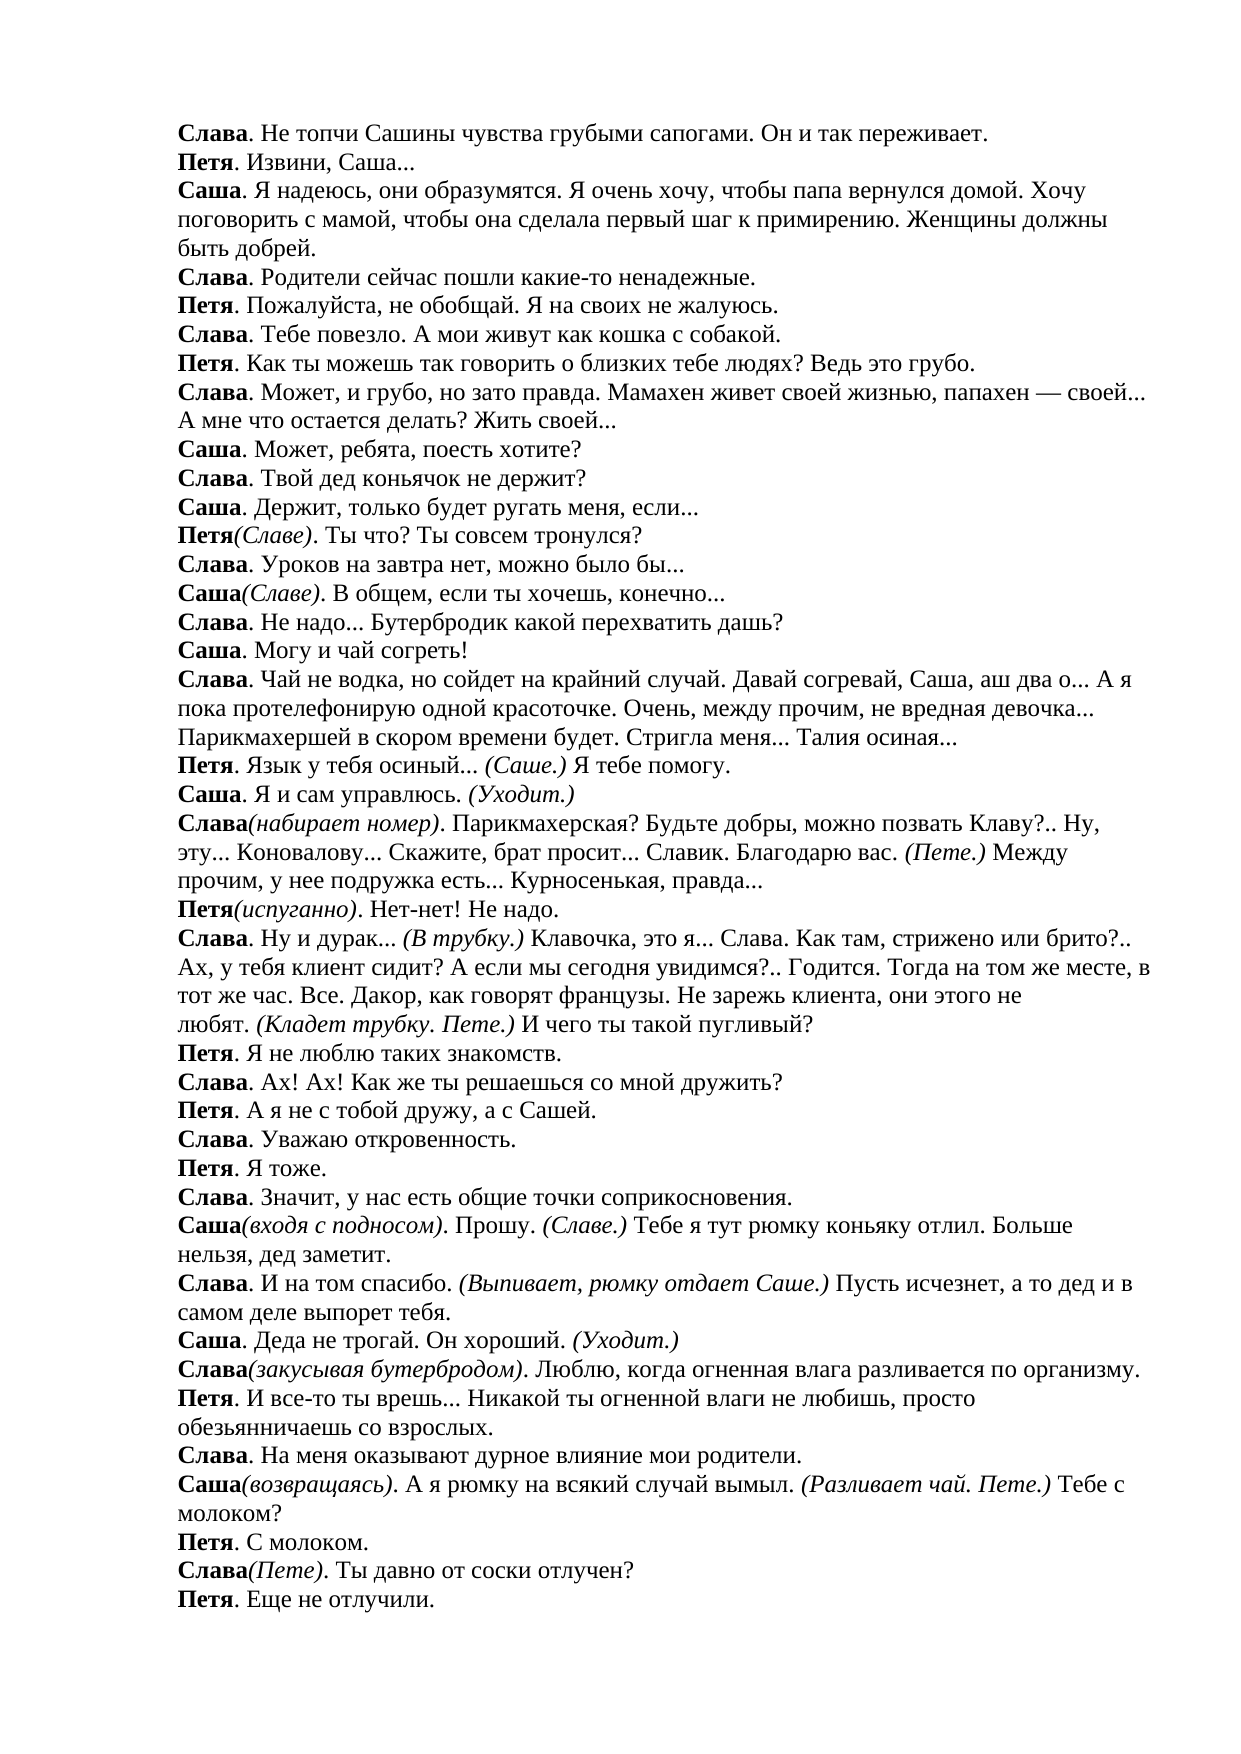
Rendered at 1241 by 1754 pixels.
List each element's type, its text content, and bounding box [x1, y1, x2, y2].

text Слава(набирает номер). Парикмахерская? Будьте добры, можно позвать Клаву?.. Ну, эту... Коновалову... Скажите, брат просит... Славик. Благодарю вас. (Пете.) Между прочим, у нее подружка есть... Курносенькая, правда... [177, 808, 1152, 894]
text Слава. На меня оказывают дурное влияние мои родители. [177, 1441, 1152, 1469]
text Саша(возвращаясь). А я рюмку на всякий случай вымыл. (Разливает чай. Пете.) Тебе с молоком? [177, 1469, 1152, 1527]
text Петя. Извини, Саша... [177, 147, 1152, 176]
text Петя. Пожалуйста, не обобщай. Я на своих не жалуюсь. [177, 291, 1152, 319]
text Слава. Твой дед коньячок не держит? [177, 463, 1152, 492]
text Слава. И на том спасибо. (Выпивает, рюмку отдает Саше.) Пусть исчезнет, а то дед и в самом деле выпорет тебя. [177, 1268, 1152, 1326]
text Петя. С молоком. [177, 1527, 1152, 1556]
text Слава. Тебе повезло. А мои живут как кошка с собакой. [177, 319, 1152, 348]
text Слава(закусывая бутербродом). Люблю, когда огненная влага разливается по организму. [177, 1354, 1152, 1383]
text Саша(Славе). В общем, если ты хочешь, конечно... [177, 578, 1152, 607]
text Слава. Уважаю откровенность. [177, 1124, 1152, 1153]
text Петя. И все-то ты врешь... Никакой ты огненной влаги не любишь, просто обезьянничаешь со взрослых. [177, 1383, 1152, 1441]
text Слава. Может, и грубо, но зато правда. Мамахен живет своей жизнью, папахен — своей... А мне что остается делать? Жить своей... [177, 377, 1152, 434]
text Петя. А я не с тобой дружу, а с Сашей. [177, 1096, 1152, 1124]
text Слава. Не топчи Сашины чувства грубыми сапогами. Он и так переживает. [177, 118, 1152, 147]
text Петя. Как ты можешь так говорить о близких тебе людях? Ведь это грубо. [177, 348, 1152, 377]
text Петя. Еще не отлучили. [177, 1584, 1152, 1613]
text Слава. Ах! Ах! Как же ты решаешься со мной дружить? [177, 1067, 1152, 1096]
text Петя. Я не люблю таких знакомств. [177, 1038, 1152, 1067]
text Слава. Не надо... Бутербродик какой перехватить дашь? [177, 607, 1152, 636]
text Саша. Могу и чай согреть! [177, 636, 1152, 664]
text Слава. Значит, у нас есть общие точки соприкосновения. [177, 1182, 1152, 1211]
text Саша. Может, ребята, поесть хотите? [177, 434, 1152, 463]
text Слава. Ну и дурак... (В трубку.) Клавочка, это я... Слава. Как там, стрижено или брито?.. Ах, у тебя клиент сидит? А если мы сегодня увидимся?.. Годится. Тогда на том же месте, в тот же час. Все. Дакор, как говорят французы. Не зарежь клиента, они этого не любят. (Кладет трубку. Пете.) И чего ты такой пугливый? [177, 923, 1152, 1038]
text Саша. Держит, только будет ругать меня, если... [177, 492, 1152, 521]
text Саша. Деда не трогай. Он хороший. (Уходит.) [177, 1326, 1152, 1354]
text Саша(входя с подносом). Прошу. (Славе.) Тебе я тут рюмку коньяку отлил. Больше нельзя, дед заметит. [177, 1211, 1152, 1268]
text Слава(Пете). Ты давно от соски отлучен? [177, 1556, 1152, 1584]
text Петя. Я тоже. [177, 1153, 1152, 1182]
text Петя. Язык у тебя осиный... (Саше.) Я тебе помогу. [177, 751, 1152, 779]
text Саша. Я и сам управлюсь. (Уходит.) [177, 779, 1152, 808]
text Слава. Чай не водка, но сойдет на крайний случай. Давай согревай, Саша, аш два о... А я пока протелефонирую одной красоточке. Очень, между прочим, не вредная девочка... Парикмахершей в скором времени будет. Стригла меня... Талия осиная... [177, 664, 1152, 751]
text Петя(Славе). Ты что? Ты совсем тронулся? [177, 521, 1152, 549]
text Петя(испуганно). Нет-нет! Не надо. [177, 894, 1152, 923]
text Слава. Родители сейчас пошли какие-то ненадежные. [177, 262, 1152, 291]
text Слава. Уроков на завтра нет, можно было бы... [177, 549, 1152, 578]
text Саша. Я надеюсь, они образумятся. Я очень хочу, чтобы папа вернулся домой. Хочу поговорить с мамой, чтобы она сделала первый шаг к примирению. Женщины должны быть добрей. [177, 176, 1152, 262]
